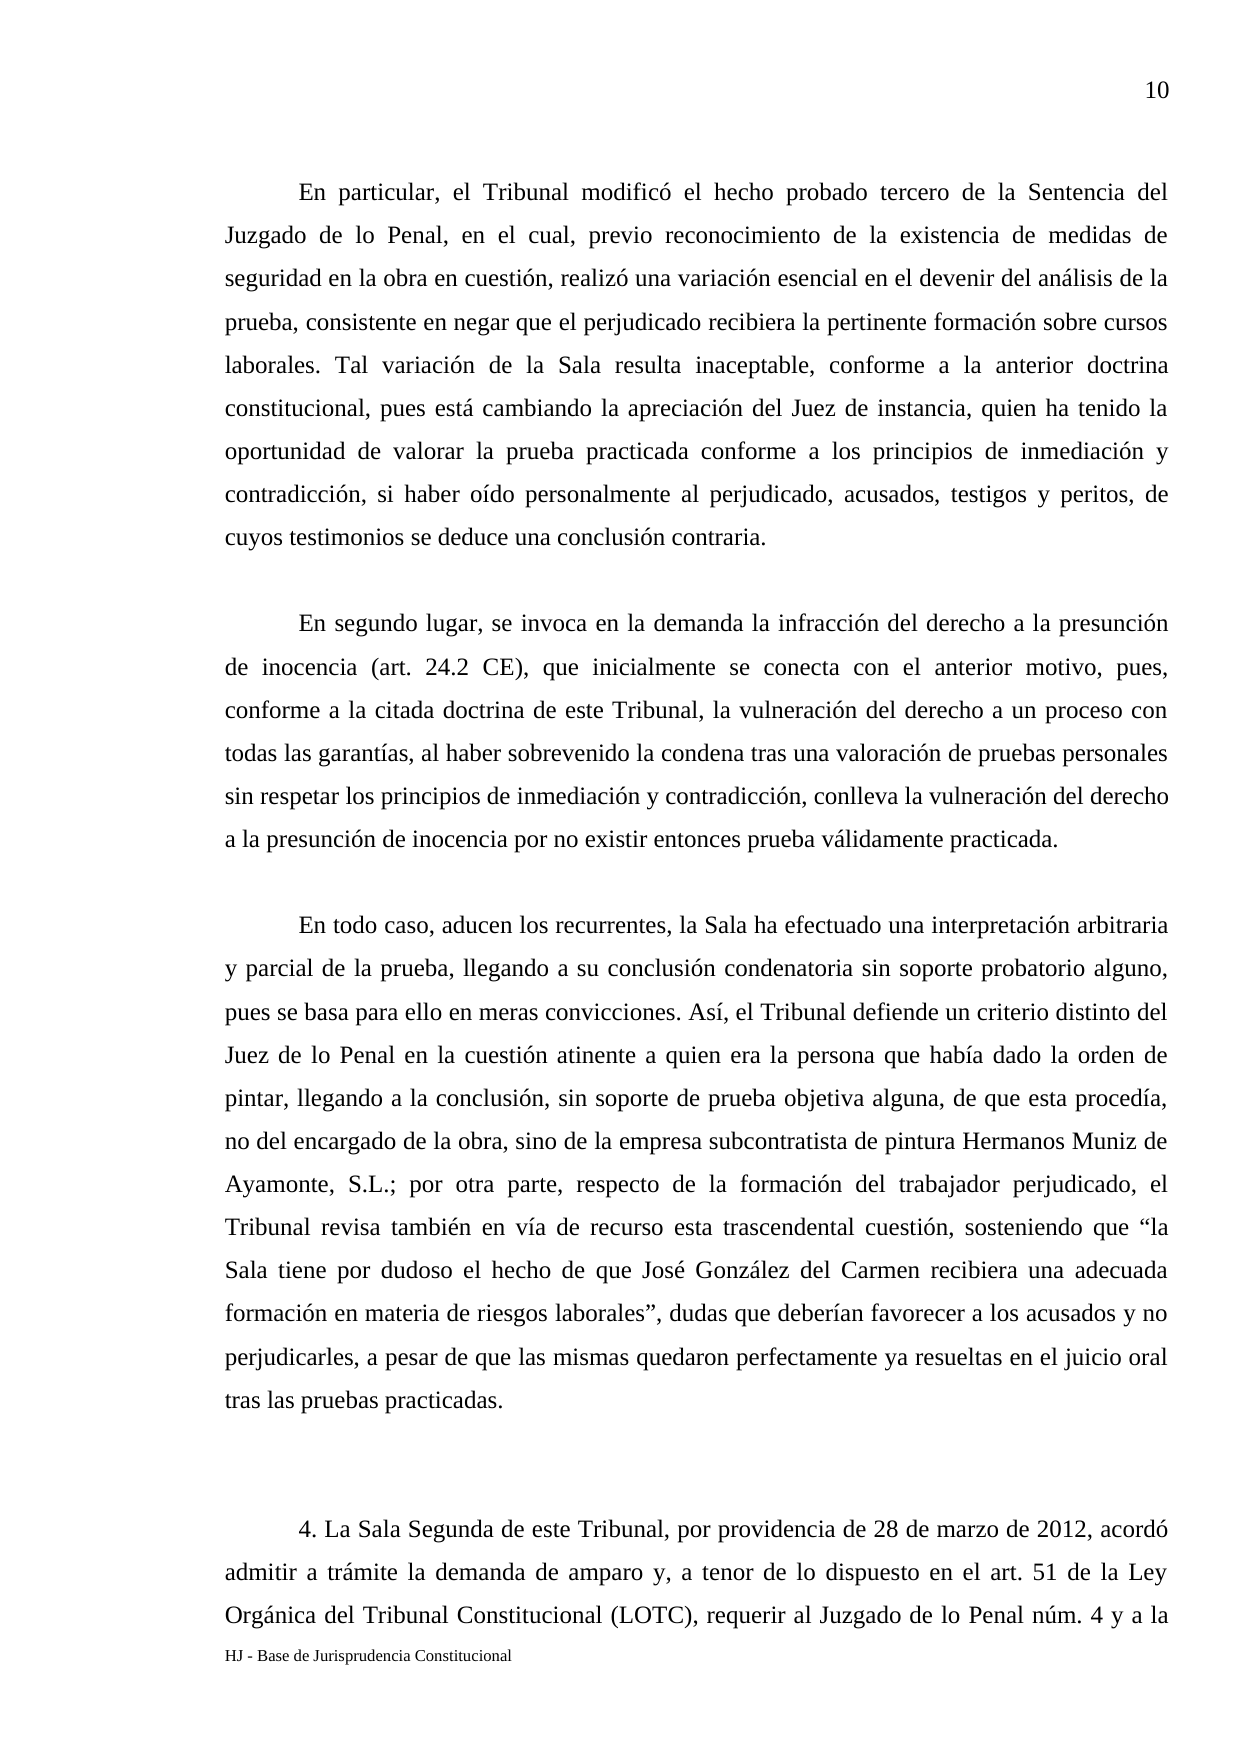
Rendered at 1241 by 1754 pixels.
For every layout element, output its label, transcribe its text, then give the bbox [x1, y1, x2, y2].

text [224, 1514, 1169, 1629]
text En todo caso, aducen los recurrentes, la Sala ha efectuado una interpretación arbitraria y parcial de la prueba, llegando a su conclusión condenatoria sin soporte probatorio alguno, pues se basa para ello en meras convicciones. Así, el Tribunal defiende un criterio distinto del Juez de lo Penal en la cuestión atinente a quien era la persona que había dado la orden de pintar, llegando a la conclusión, sin soporte de prueba objetiva alguna, de que esta procedía, no del encargado de la obra, sino de la empresa subcontratista de pintura Hermanos Muniz de Ayamonte, S.L.; por otra parte, respecto de la formación del trabajador perjudicado, el Tribunal revisa también en vía de recurso esta trascendental cuestión, sosteniendo que “la Sala tiene por dudoso el hecho de que José González del Carmen recibiera una adecuada formación en materia de riesgos laborales”, dudas que deberían favorecer a los acusados y no perjudicarles, a pesar de que las mismas quedaron perfectamente ya resueltas en el juicio oral tras las pruebas practicadas. [224, 910, 1169, 1413]
text En segundo lugar, se invoca en la demanda la infracción del derecho a la presunción de inocencia (art. 24.2 CE), que inicialmente se conecta con el anterior motivo, pues, conforme a la citada doctrina de este Tribunal, la vulneración del derecho a un proceso con todas las garantías, al haber sobrevenido la condena tras una valoración de pruebas personales sin respetar los principios de inmediación y contradicción, conlleva la vulneración del derecho a la presunción de inocencia por no existir entonces prueba válidamente practicada. [224, 608, 1169, 853]
text En particular, el Tribunal modificó el hecho probado tercero de la Sentencia del Juzgado de lo Penal, en el cual, previo reconocimiento de la existencia de medidas de seguridad en la obra en cuestión, realizó una variación esencial en el devenir del análisis de la prueba, consistente en negar que el perjudicado recibiera la pertinente formación sobre cursos laborales. Tal variación de la Sala resulta inaceptable, conforme a la anterior doctrina constitucional, pues está cambiando la apreciación del Juez de instancia, quien ha tenido la oportunidad de valorar la prueba practicada conforme a los principios de inmediación y contradicción, si haber oído personalmente al perjudicado, acusados, testigos y peritos, de cuyos testimonios se deduce una conclusión contraria. [224, 177, 1169, 551]
